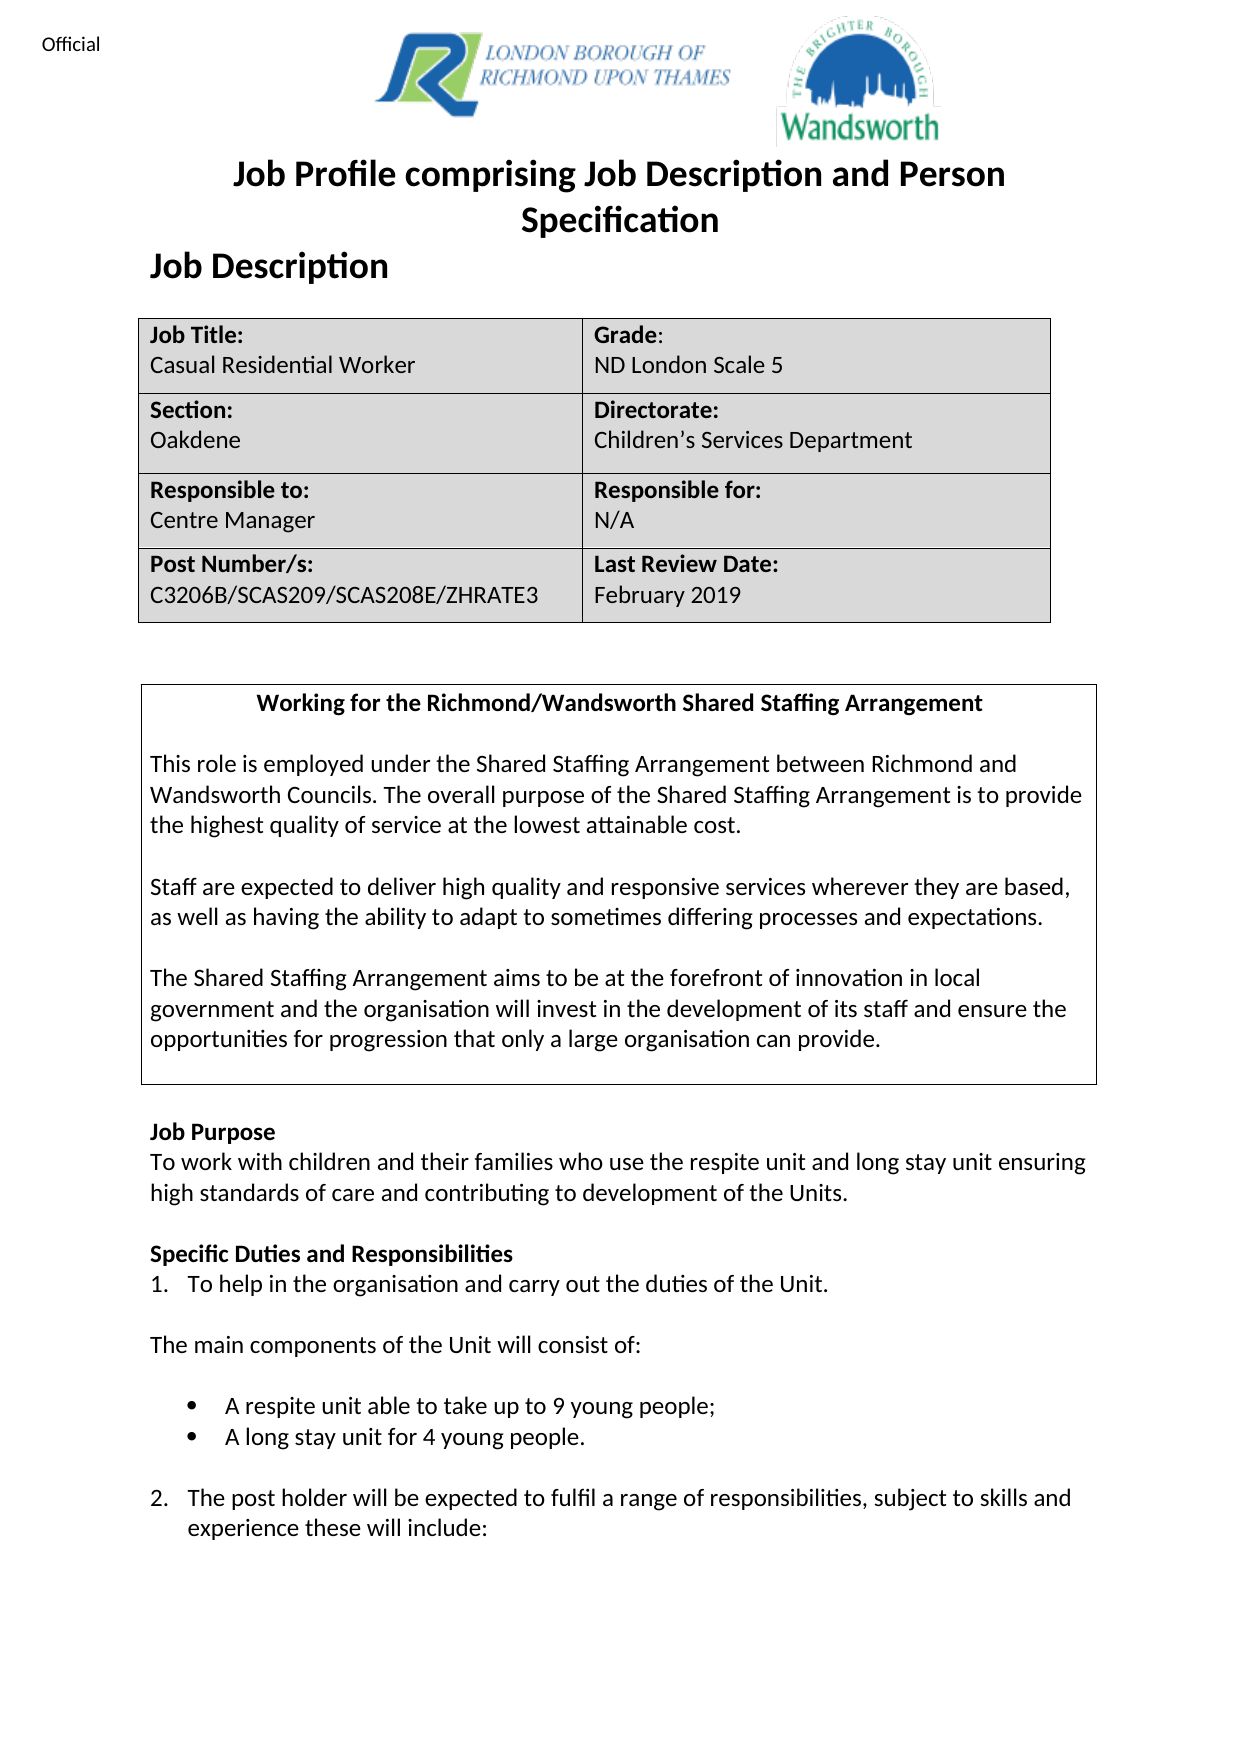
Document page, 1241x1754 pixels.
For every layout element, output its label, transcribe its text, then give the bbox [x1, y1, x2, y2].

table_header Job Title: Casual Residential Worker [139, 319, 582, 393]
text Working for the Richmond/Wandsworth Shared Staffing Arrangement [142, 685, 1096, 718]
table_cell Section: Oakdene [139, 394, 582, 473]
list The post holder will be expected to fulfil a range of responsibilities, subject to skills and experience these will include: [150, 1482, 1090, 1543]
text This role is employed under the Shared Staffing Arrangement between Richmond and Wandsworth Councils. The overall purpose of the Shared Staffing Arrangement is to provide the highest quality of service at the lowest attainable cost. [150, 748, 1090, 840]
list To help in the organisation and carry out the duties of the Unit. [150, 1268, 1090, 1299]
text Job Profile comprising Job Description and Person Specification [150, 150, 1090, 242]
text Job Purpose [150, 1116, 1090, 1146]
text The main components of the Unit will consist of: [150, 1329, 1090, 1360]
table_cell Responsible to: Centre Manager [139, 474, 582, 547]
text Job Description [150, 242, 1090, 287]
table_cell Post Number/s: C3206B/SCAS209/SCAS208E/ZHRATE3 [139, 549, 582, 622]
text Specific Duties and Responsibilities [150, 1238, 1090, 1268]
table_cell Last Review Date: February 2019 [583, 549, 1050, 622]
table_header Grade: ND London Scale 5 [583, 319, 1050, 393]
text Staff are expected to deliver high quality and responsive services wherever they are based, as well as having the ability to adapt to sometimes differing processes and expectations. [150, 871, 1090, 932]
table_cell Responsible for: N/A [583, 474, 1050, 547]
table_cell Directorate: Children’s Services Department [583, 394, 1050, 473]
text To work with children and their families who use the respite unit and long stay unit ensuring high standards of care and contributing to development of the Units. [150, 1146, 1090, 1207]
list A respite unit able to take up to 9 young people; [187, 1391, 1090, 1421]
text The Shared Staffing Arrangement aims to be at the forefront of innovation in local government and the organisation will invest in the development of its staff and ensure the opportunities for progression that only a large organisation can provide. [150, 962, 1090, 1054]
list A long stay unit for 4 young people. [187, 1421, 1090, 1452]
